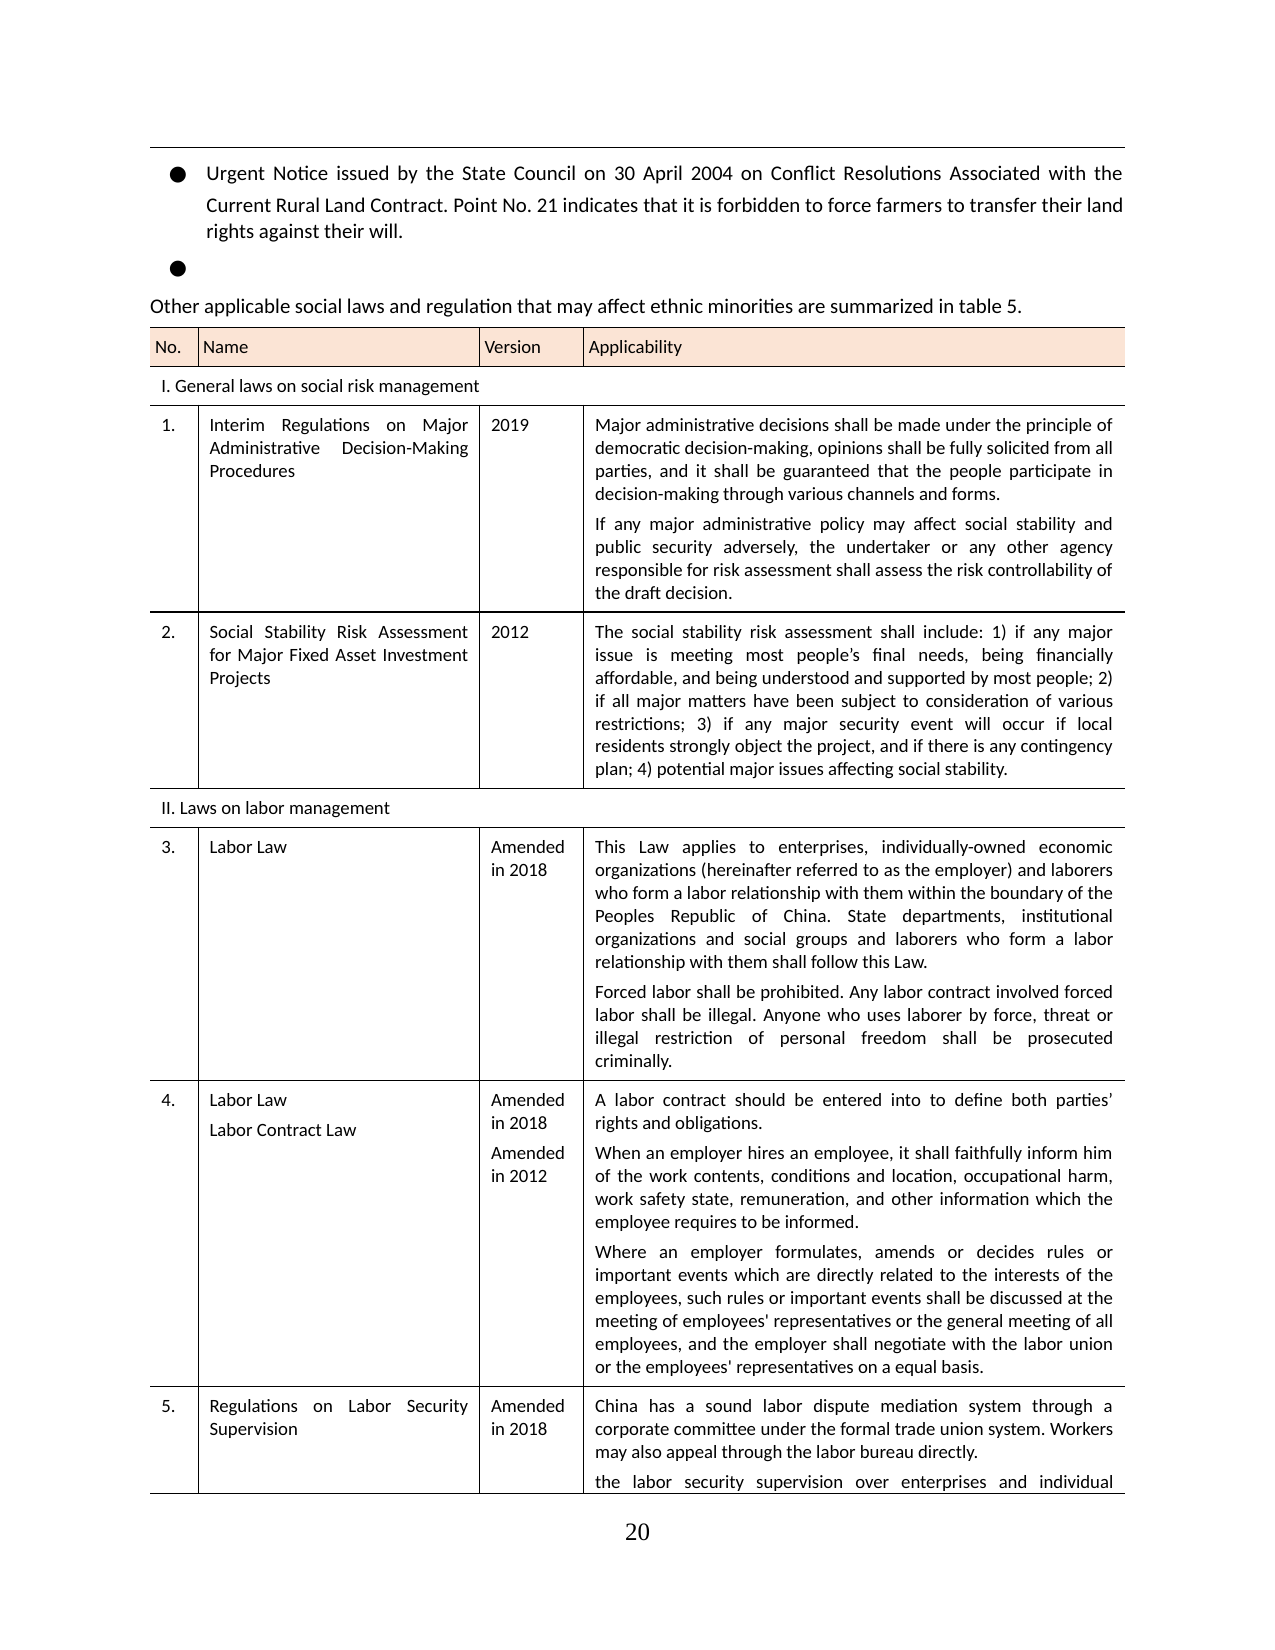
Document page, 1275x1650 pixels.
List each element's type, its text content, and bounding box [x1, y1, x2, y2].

table_cell Social Stability Risk Assessment for Major Fixed Asset Investment Projects [199, 613, 479, 788]
table_cell Amended in 2018 [480, 828, 583, 1079]
table_cell [150, 406, 198, 611]
table_header Version [480, 328, 583, 366]
table_header No. [150, 328, 198, 366]
table_cell [150, 613, 198, 788]
text Other applicable social laws and regulation that may affect ethnic minorities are summarized in table 5. [150, 294, 1125, 319]
table_cell Major administrative decisions shall be made under the principle of democratic decision-making, opinions shall be fully solicited from all parties, and it shall be guaranteed that the people participate in decision-making through various channels and forms. If any major administrative policy may affect social stability and public security adversely, the undertaker or any other agency responsible for risk assessment shall assess the risk controllability of the draft decision. [584, 406, 1125, 611]
list Urgent Notice issued by the State Council on 30 April 2004 on Conflict Resolutions Associated with the Current Rural Land Contract. Point No. 21 indicates that it is forbidden to force farmers to transfer their land rights against their will. [169, 150, 1125, 243]
table_cell Amended in 2018 Amended in 2012 [480, 1081, 583, 1386]
table_cell 2019 [480, 406, 583, 611]
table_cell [480, 1387, 583, 1493]
table_cell This Law applies to enterprises, individually-owned economic organizations (hereinafter referred to as the employer) and laborers who form a labor relationship with them within the boundary of the Peoples Republic of China. State departments, institutional organizations and social groups and laborers who form a labor relationship with them shall follow this Law. Forced labor shall be prohibited. Any labor contract involved forced labor shall be illegal. Anyone who uses laborer by force, threat or illegal restriction of personal freedom shall be prosecuted criminally. [584, 828, 1125, 1079]
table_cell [584, 1387, 1125, 1493]
table_cell 4. [150, 1081, 198, 1386]
table_cell 5. [150, 1387, 198, 1493]
table_cell I. General laws on social risk management [150, 367, 1125, 404]
table_header Name [199, 328, 479, 366]
table_cell 2012 [480, 613, 583, 788]
table_cell 3. [150, 828, 198, 1079]
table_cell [199, 1387, 479, 1493]
table_cell The social stability risk assessment shall include: 1) if any major issue is meeting most people’s final needs, being financially affordable, and being understood and supported by most people; 2) if all major matters have been subject to consideration of various restrictions; 3) if any major security event will occur if local residents strongly object the project, and if there is any contingency plan; 4) potential major issues affecting social stability. [584, 613, 1125, 788]
table_cell Labor Law [199, 828, 479, 1079]
table_cell Labor Law Labor Contract Law [199, 1081, 479, 1386]
table_cell Interim Regulations on Major Administrative Decision-Making Procedures [199, 406, 479, 611]
table_cell A labor contract should be entered into to define both parties’ rights and obligations. When an employer hires an employee, it shall faithfully inform him of the work contents, conditions and location, occupational harm, work safety state, remuneration, and other information which the employee requires to be informed. Where an employer formulates, amends or decides rules or important events which are directly related to the interests of the employees, such rules or important events shall be discussed at the meeting of employees' representatives or the general meeting of all employees, and the employer shall negotiate with the labor union or the employees' representatives on a equal basis. [584, 1081, 1125, 1386]
table_cell II. Laws on labor management [150, 789, 1125, 827]
table_header Applicability [584, 328, 1125, 366]
